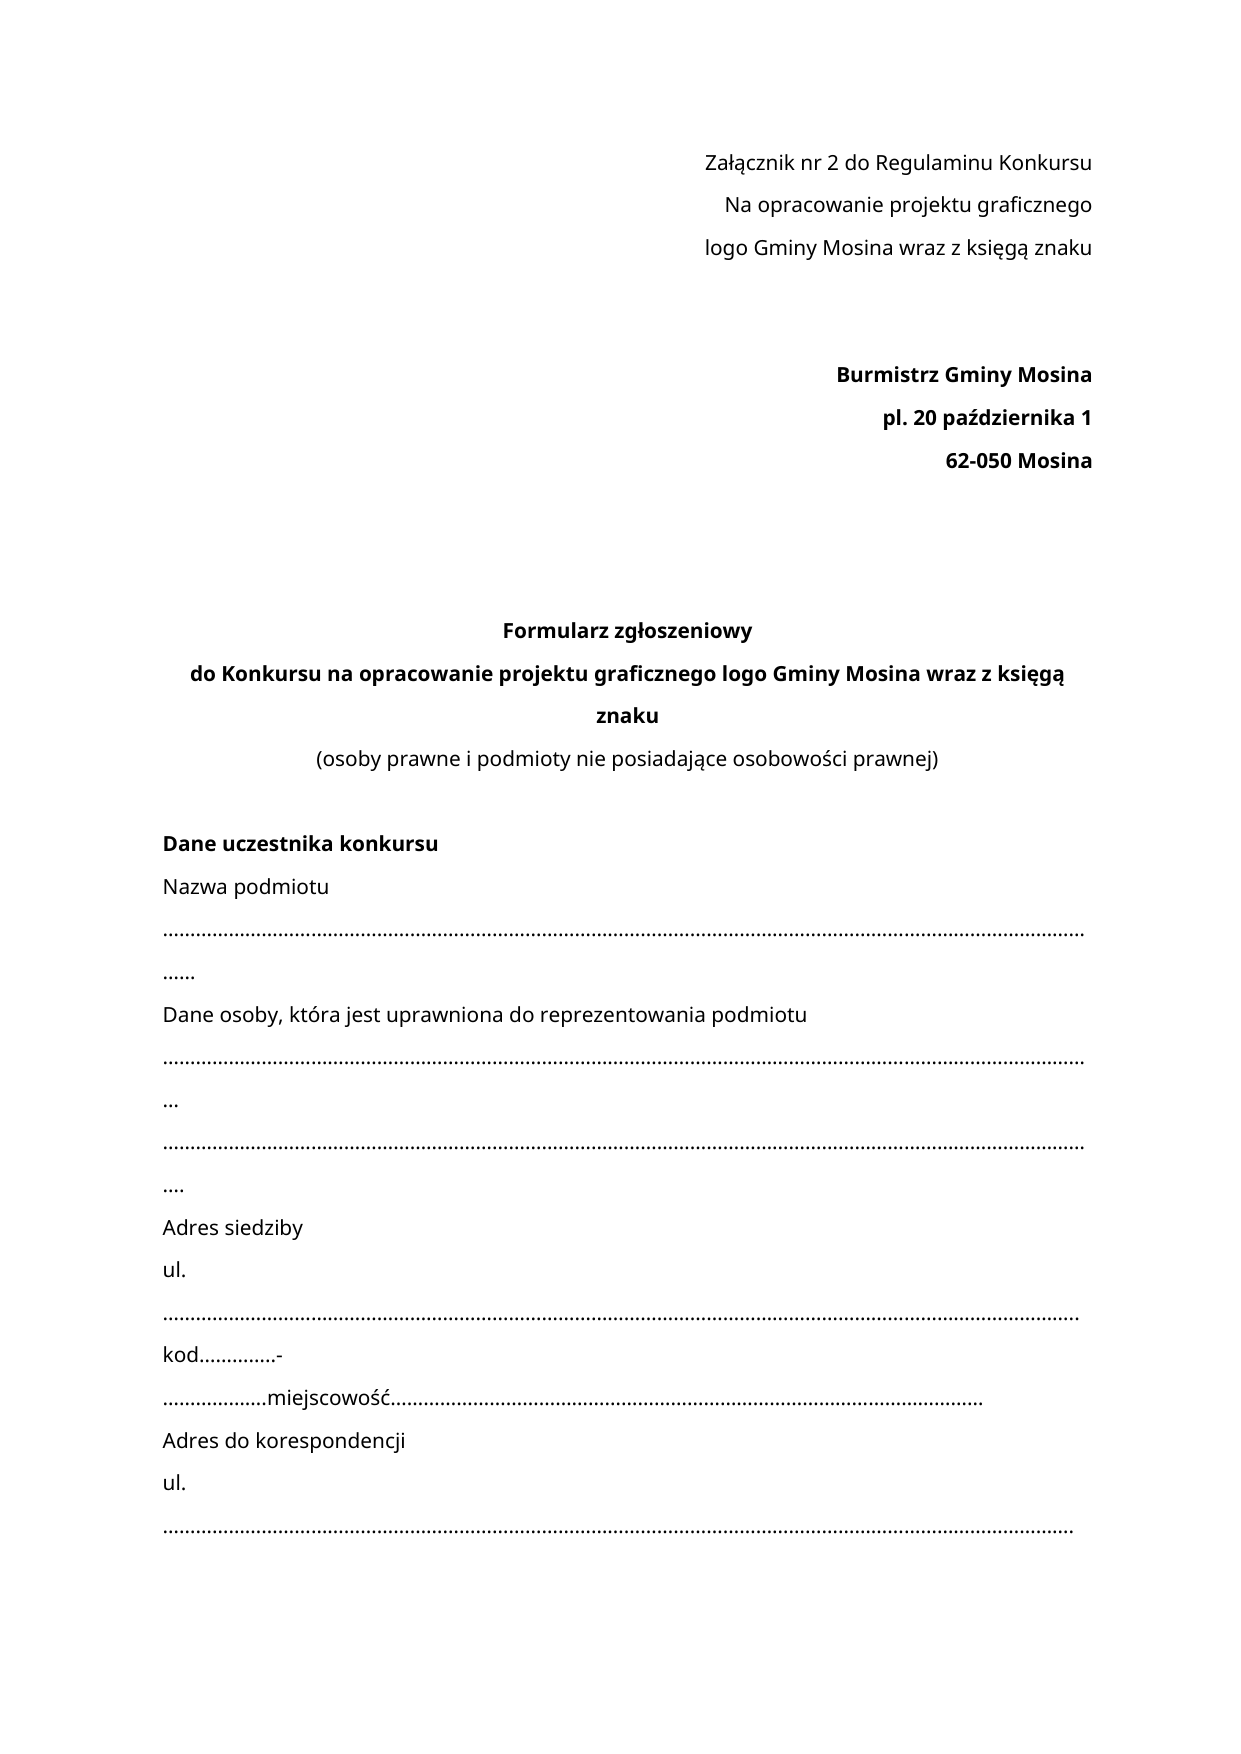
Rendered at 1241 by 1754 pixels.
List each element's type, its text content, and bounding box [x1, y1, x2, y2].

list 62-050 Mosina [260, 446, 1093, 474]
list Załącznik nr 2 do Regulaminu Konkursu [162, 148, 1093, 176]
list kod…………..-……………….miejscowość……………………………………………………………………………………………… [162, 1341, 1093, 1412]
list do Konkursu na opracowanie projektu graficznego logo Gminy Mosina wraz z księgą znaku [162, 659, 1093, 730]
list Burmistrz Gminy Mosina [162, 361, 1093, 389]
list ………………………………………………………………………………………………………………………………………………………. [162, 1127, 1093, 1198]
list Dane osoby, która jest uprawniona do reprezentowania podmiotu [162, 1000, 1093, 1028]
list Dane uczestnika konkursu [162, 829, 1093, 858]
list ul. ………………………………………………………………………………………………………………………………………………….. [162, 1255, 1093, 1326]
list ……………………………………………………………………………………………………………………………………………………… [162, 1042, 1093, 1113]
list Na opracowanie projektu graficznego [162, 190, 1093, 219]
list (osoby prawne i podmioty nie posiadające osobowości prawnej) [162, 744, 1093, 772]
list ul. …………………………………………………………………………………………………………………………………………………. [162, 1468, 1093, 1539]
list Nazwa podmiotu [162, 872, 1093, 900]
list Adres siedziby [162, 1213, 1093, 1241]
list Formularz zgłoszeniowy [162, 616, 1093, 645]
list Adres do korespondencji [162, 1426, 1093, 1454]
list logo Gminy Mosina wraz z księgą znaku [162, 233, 1093, 261]
list ………………………………………………………………………………………………………………………………………………………… [162, 914, 1093, 986]
list pl. 20 października 1 [260, 403, 1093, 432]
